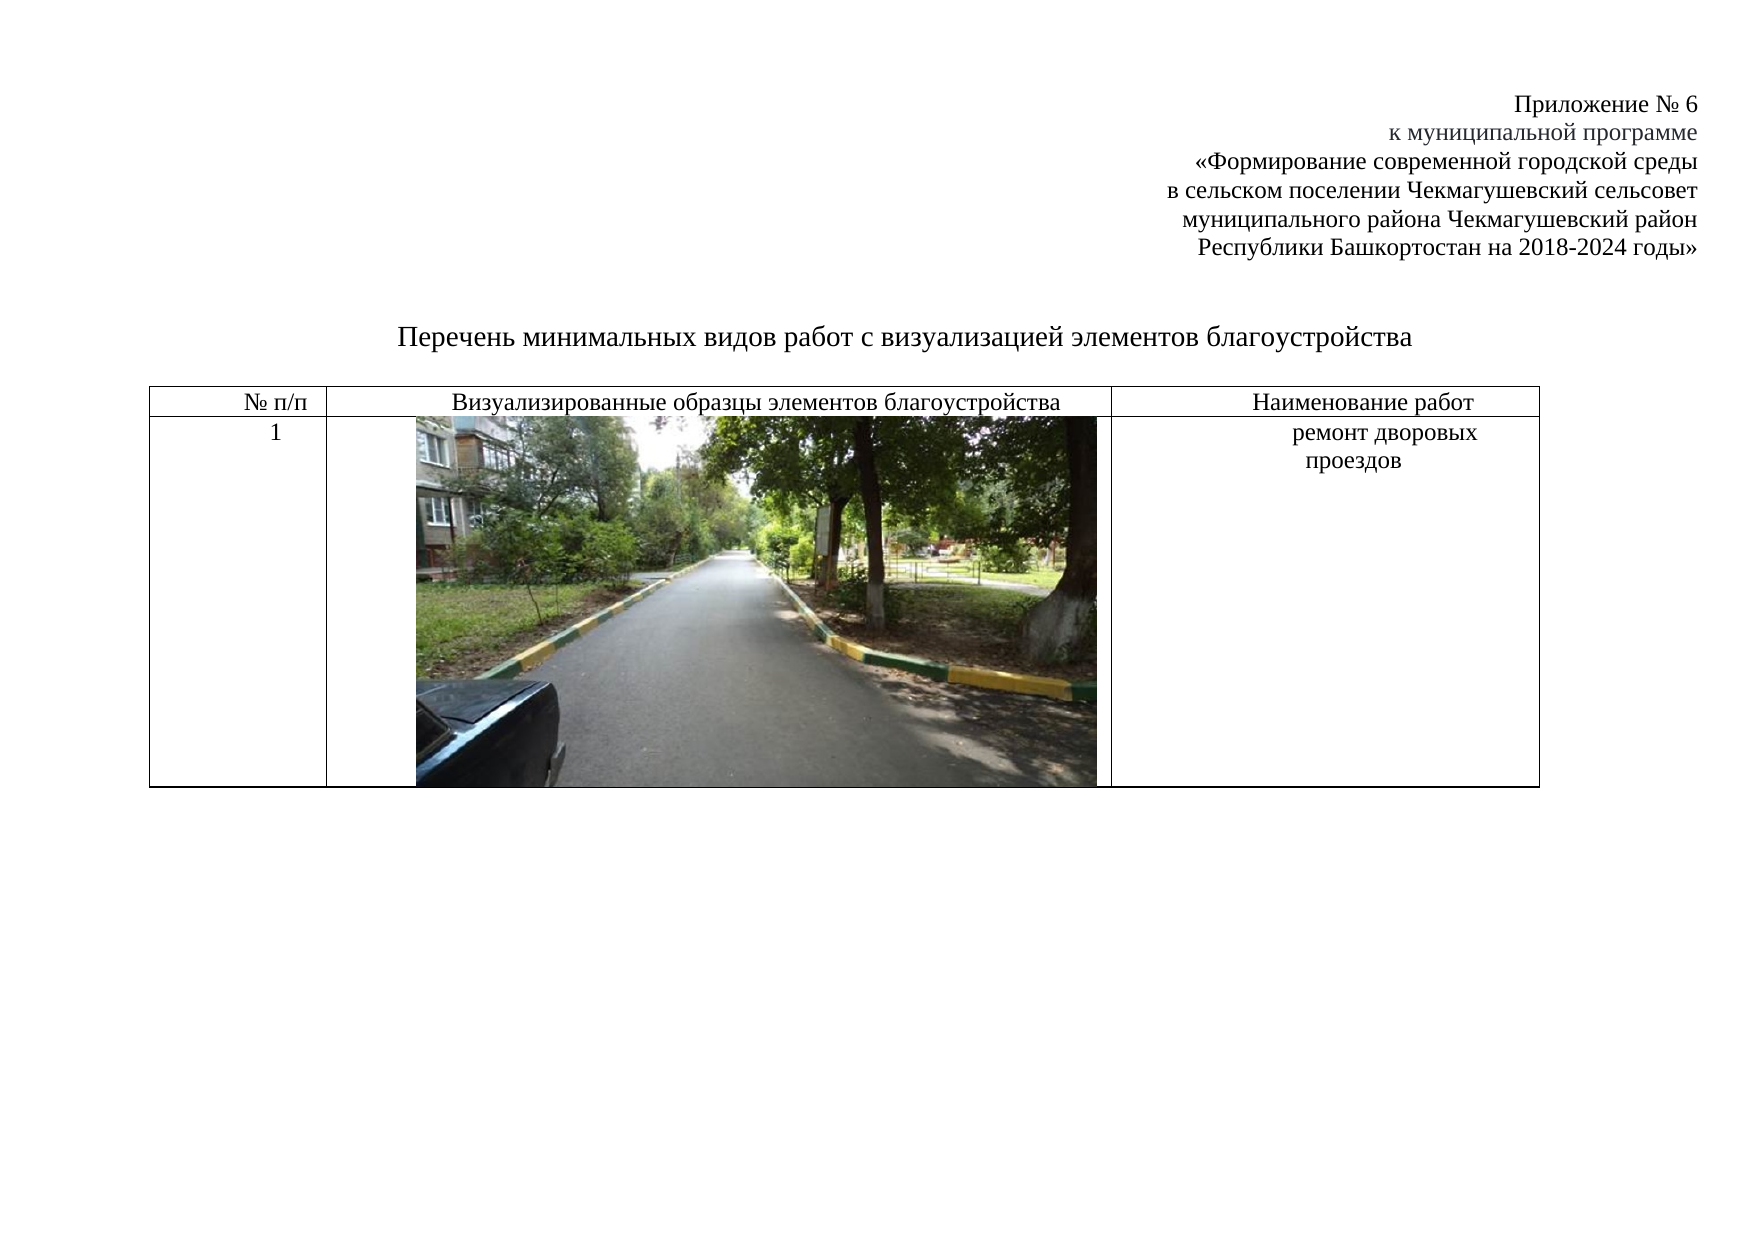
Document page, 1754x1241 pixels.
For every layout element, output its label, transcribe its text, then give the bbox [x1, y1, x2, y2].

table_cell 1 [150, 417, 326, 786]
picture [416, 416, 1097, 787]
text Республики Башкортостан на 2018-2024 годы» [93, 232, 1698, 261]
text в сельском поселении Чекмагушевский сельсовет [93, 175, 1698, 204]
table_cell [327, 417, 416, 786]
table_header Визуализированные образцы элементов благоустройства [327, 387, 1111, 416]
text к муниципальной программе [93, 117, 1698, 146]
table_header Наименование работ [1112, 387, 1539, 416]
text «Формирование современной городской среды [93, 146, 1698, 175]
table_header № п/п [150, 387, 326, 416]
text муниципального района Чекмагушевский район [93, 204, 1698, 232]
text Приложение № 6 [93, 89, 1698, 117]
table_cell [1097, 417, 1111, 786]
table_cell ремонт дворовых проездов [1112, 417, 1539, 786]
text Перечень минимальных видов работ с визуализацией элементов благоустройства [93, 319, 1698, 352]
